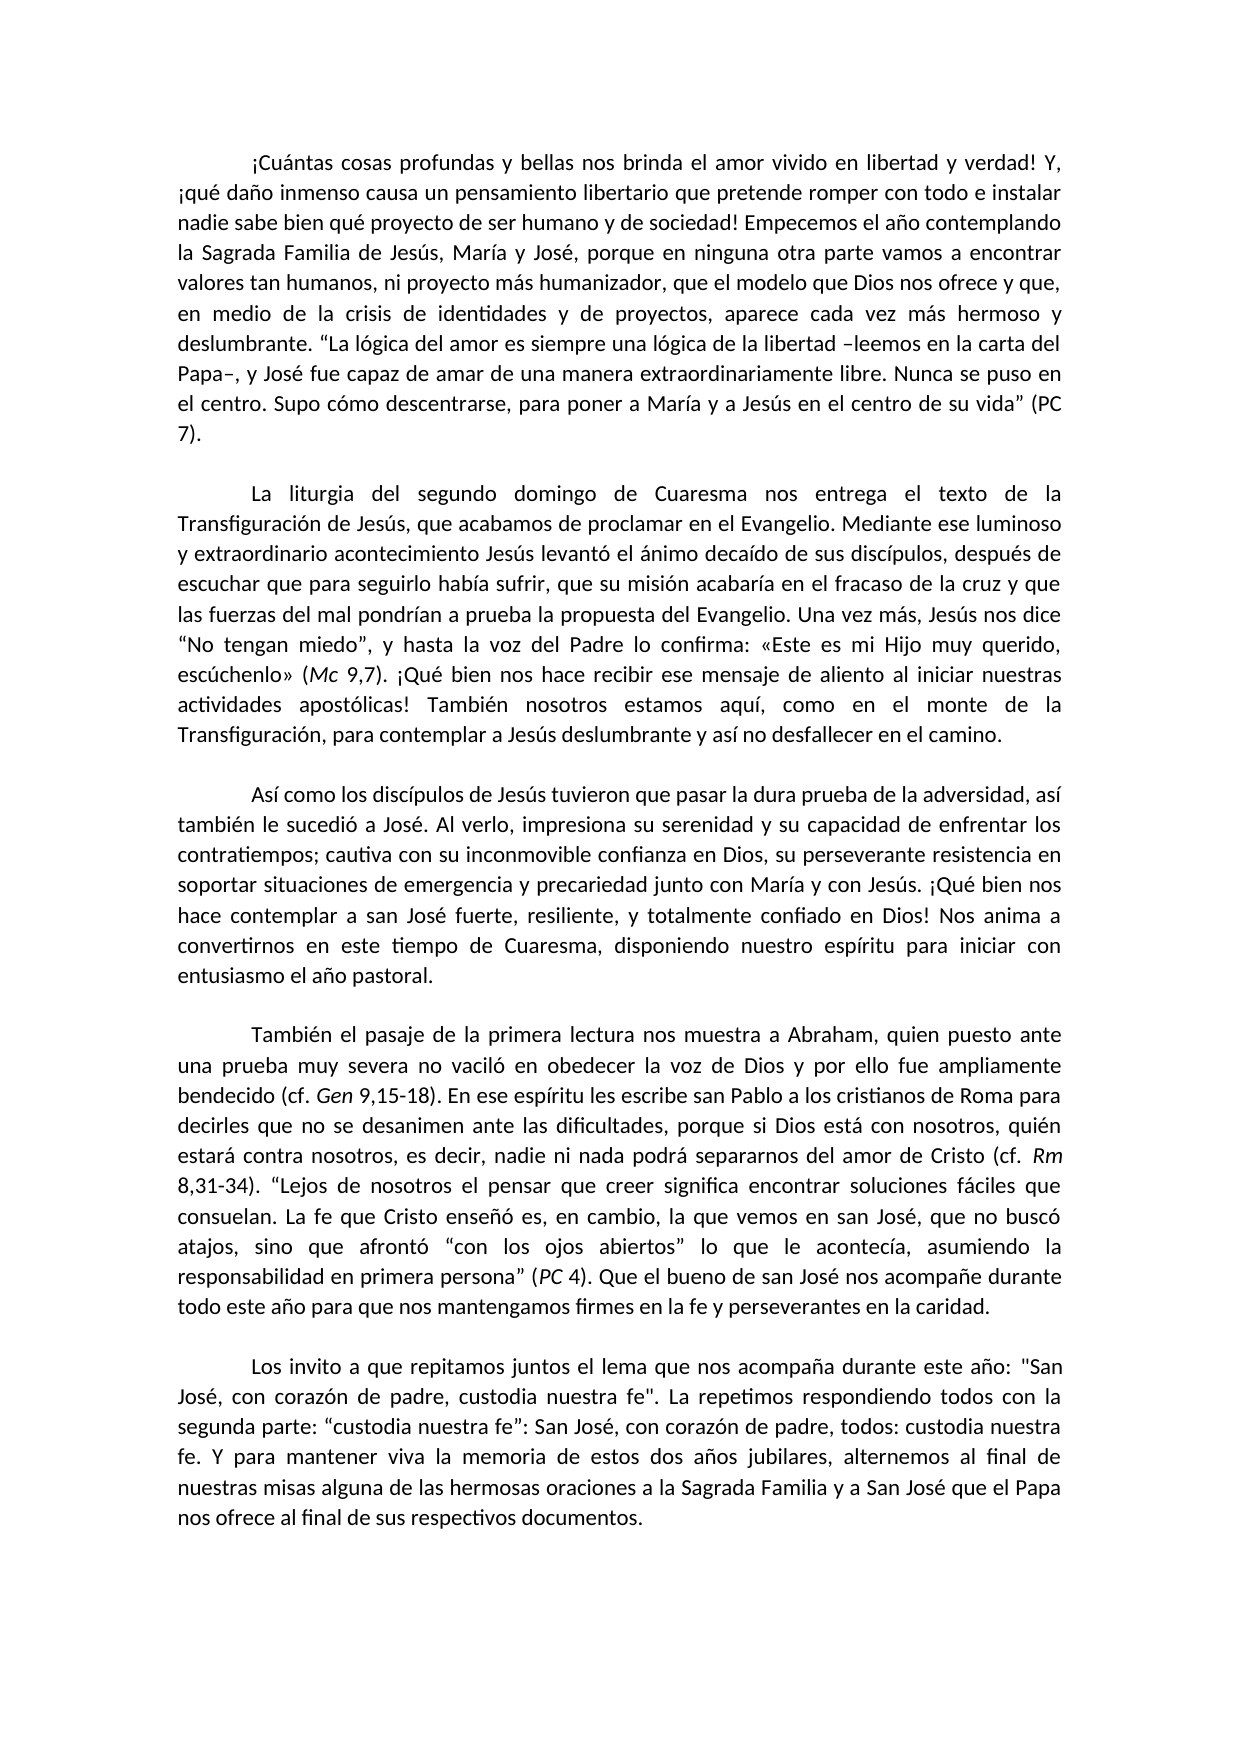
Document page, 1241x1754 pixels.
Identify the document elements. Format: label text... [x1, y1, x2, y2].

text Así como los discípulos de Jesús tuvieron que pasar la dura prueba de la adversidad, así también le sucedió a José. Al verlo, impresiona su serenidad y su capacidad de enfrentar los contratiempos; cautiva con su inconmovible confianza en Dios, su perseverante resistencia en soportar situaciones de emergencia y precariedad junto con María y con Jesús. ¡Qué bien nos hace contemplar a san José fuerte, resiliente, y totalmente confiado en Dios! Nos anima a convertirnos en este tiempo de Cuaresma, disponiendo nuestro espíritu para iniciar con entusiasmo el año pastoral. [177, 780, 1063, 989]
text También el pasaje de la primera lectura nos muestra a Abraham, quien puesto ante una prueba muy severa no vaciló en obedecer la voz de Dios y por ello fue ampliamente bendecido (cf. Gen 9,15-18). En ese espíritu les escribe san Pablo a los cristianos de Roma para decirles que no se desanimen ante las dificultades, porque si Dios está con nosotros, quién estará contra nosotros, es decir, nadie ni nada podrá separarnos del amor de Cristo (cf. Rm 8,31-34). “Lejos de nosotros el pensar que creer significa encontrar soluciones fáciles que consuelan. La fe que Cristo enseñó es, en cambio, la que vemos en san José, que no buscó atajos, sino que afrontó “con los ojos abiertos” lo que le acontecía, asumiendo la responsabilidad en primera persona” (PC 4). Que el bueno de san José nos acompañe durante todo este año para que nos mantengamos firmes en la fe y perseverantes en la caridad. [177, 1021, 1063, 1321]
text La liturgia del segundo domingo de Cuaresma nos entrega el texto de la Transfiguración de Jesús, que acabamos de proclamar en el Evangelio. Mediante ese luminoso y extraordinario acontecimiento Jesús levantó el ánimo decaído de sus discípulos, después de escuchar que para seguirlo había sufrir, que su misión acabaría en el fracaso de la cruz y que las fuerzas del mal pondrían a prueba la propuesta del Evangelio. Una vez más, Jesús nos dice “No tengan miedo”, y hasta la voz del Padre lo confirma: «Este es mi Hijo muy querido, escúchenlo» (Mc 9,7). ¡Qué bien nos hace recibir ese mensaje de aliento al iniciar nuestras actividades apostólicas! También nosotros estamos aquí, como en el monte de la Transfiguración, para contemplar a Jesús deslumbrante y así no desfallecer en el camino. [177, 479, 1063, 749]
text ¡Cuántas cosas profundas y bellas nos brinda el amor vivido en libertad y verdad! Y, ¡qué daño inmenso causa un pensamiento libertario que pretende romper con todo e instalar nadie sabe bien qué proyecto de ser humano y de sociedad! Empecemos el año contemplando la Sagrada Familia de Jesús, María y José, porque en ninguna otra parte vamos a encontrar valores tan humanos, ni proyecto más humanizador, que el modelo que Dios nos ofrece y que, en medio de la crisis de identidades y de proyectos, aparece cada vez más hermoso y deslumbrante. “La lógica del amor es siempre una lógica de la libertad –leemos en la carta del Papa–, y José fue capaz de amar de una manera extraordinariamente libre. Nunca se puso en el centro. Supo cómo descentrarse, para poner a María y a Jesús en el centro de su vida” (PC 7). [177, 148, 1063, 448]
